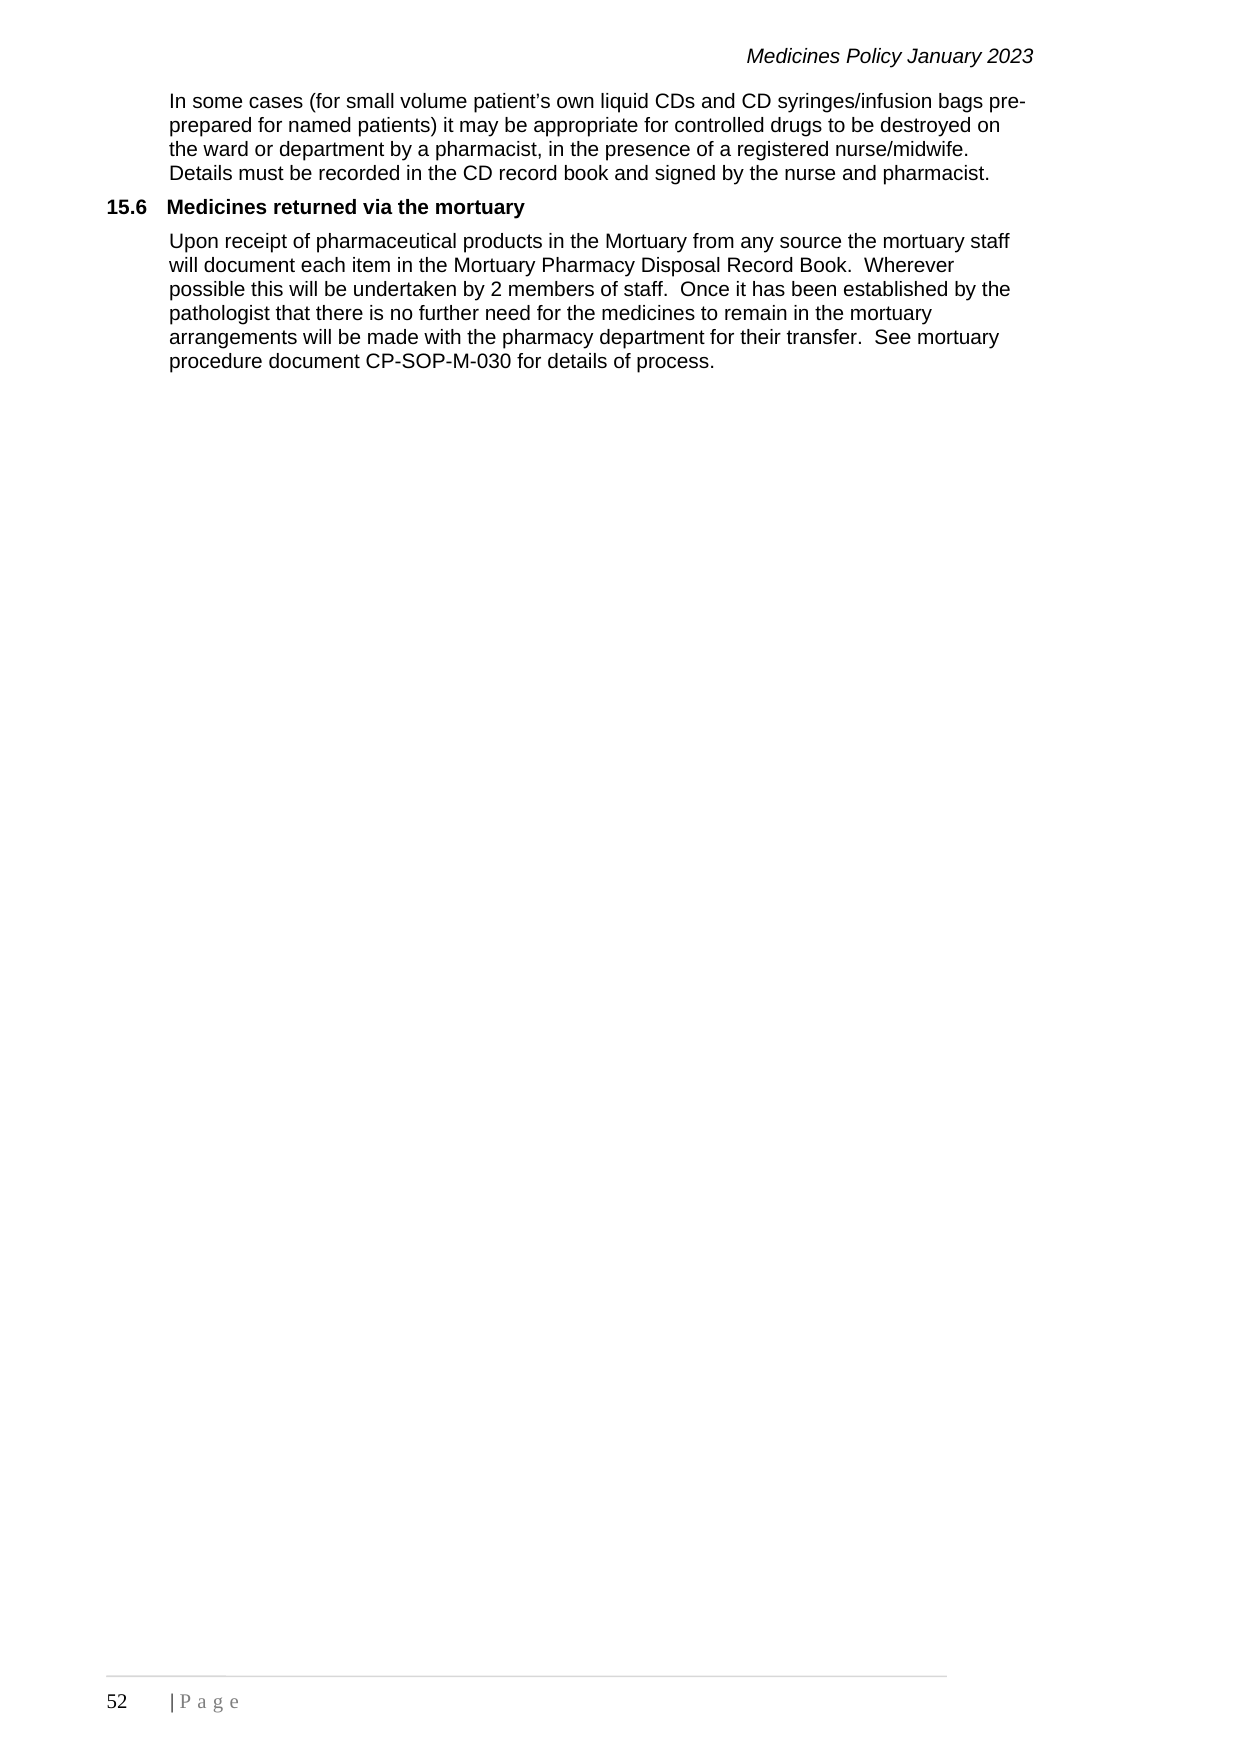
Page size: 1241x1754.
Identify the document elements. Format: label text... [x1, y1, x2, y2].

text In some cases (for small volume patient’s own liquid CDs and CD syringes/infusion bags pre-prepared for named patients) it may be appropriate for controlled drugs to be destroyed on the ward or department by a pharmacist, in the presence of a registered nurse/midwife. Details must be recorded in the CD record book and signed by the nurse and pharmacist. [169, 89, 1033, 184]
subtitle Medicines returned via the mortuary [106, 195, 1033, 219]
text Upon receipt of pharmaceutical products in the Mortuary from any source the mortuary staff will document each item in the Mortuary Pharmacy Disposal Record Book. Wherever possible this will be undertaken by 2 members of staff. Once it has been established by the pathologist that there is no further need for the medicines to remain in the mortuary arrangements will be made with the pharmacy department for their transfer. See mortuary procedure document CP-SOP-M-030 for details of process. [169, 229, 1033, 373]
